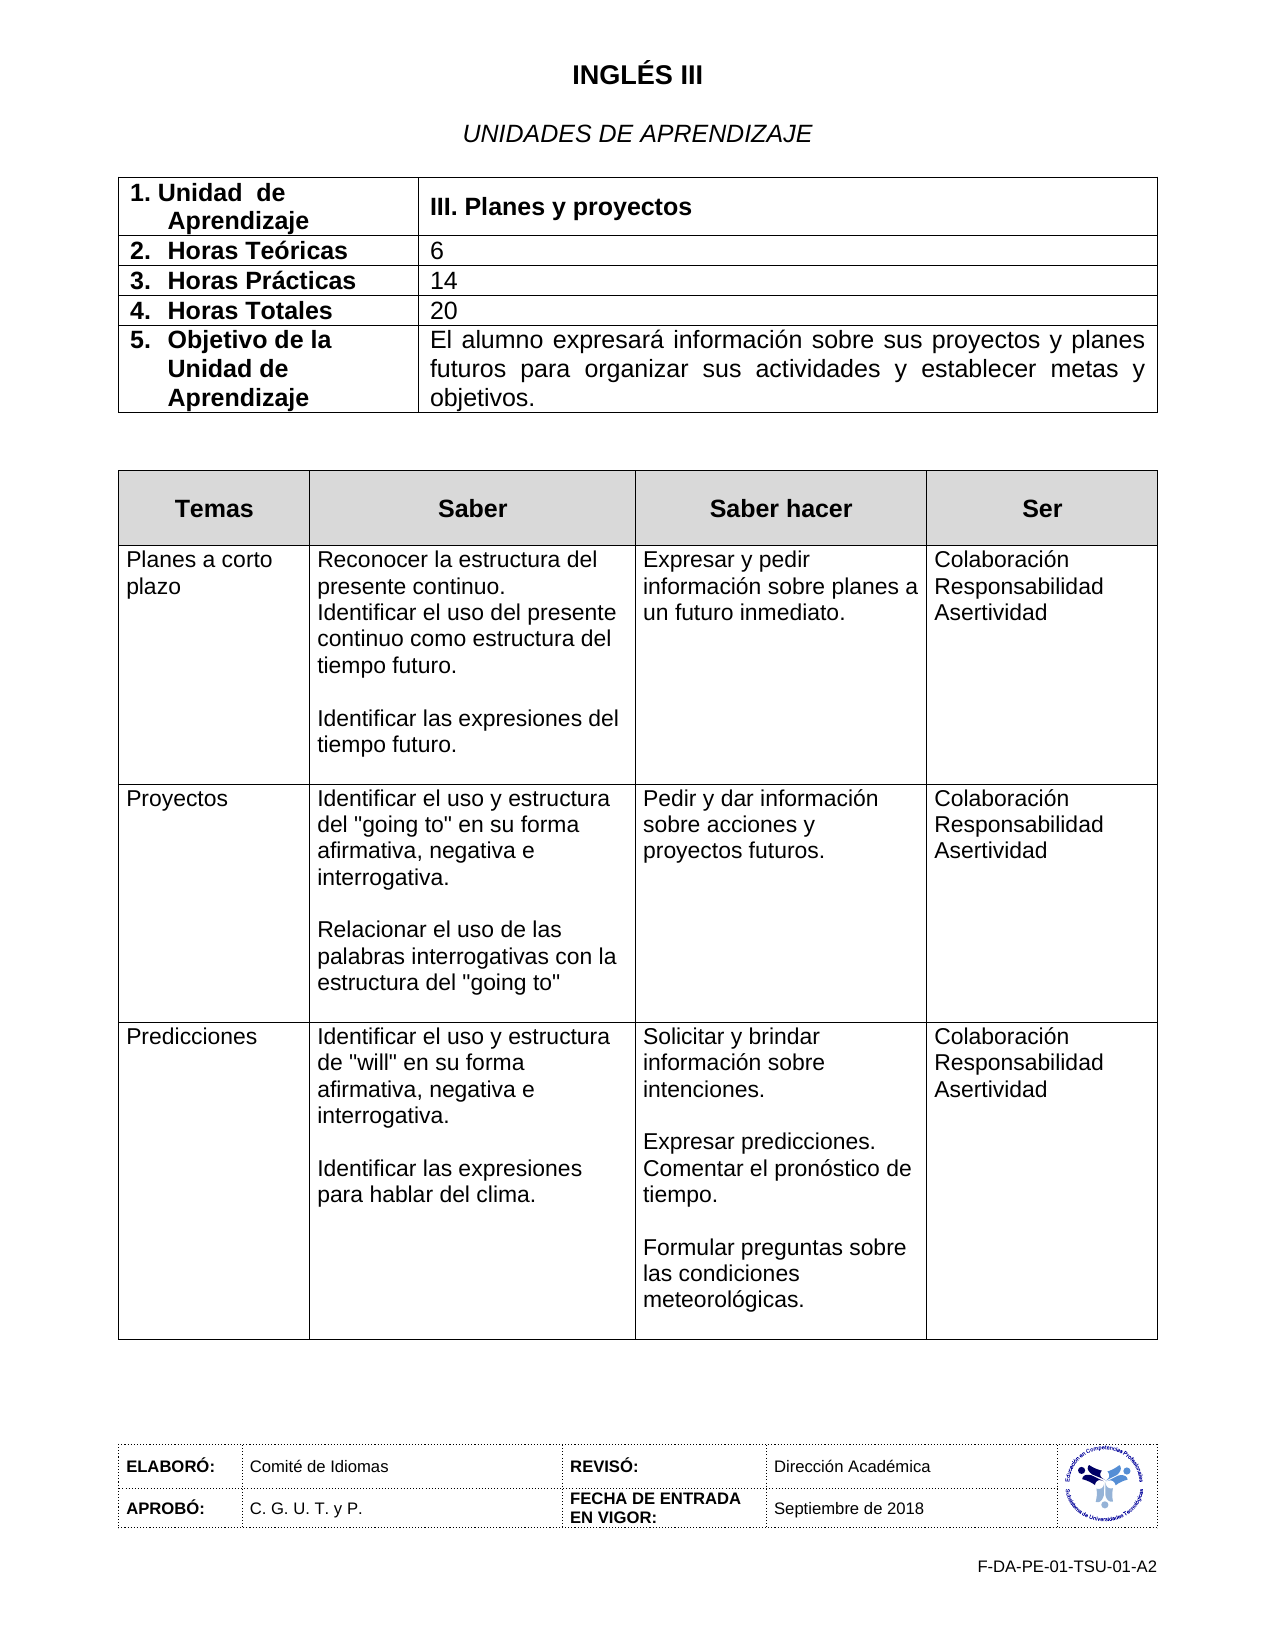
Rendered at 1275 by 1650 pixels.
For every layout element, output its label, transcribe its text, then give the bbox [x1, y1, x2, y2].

table_cell Proyectos [119, 785, 309, 1022]
table_cell 14 [419, 266, 1157, 295]
table_header Saber [310, 471, 635, 545]
table_header Saber hacer [636, 471, 926, 545]
table_cell Horas Teóricas [119, 236, 418, 265]
table_cell Objetivo de la Unidad de Aprendizaje [119, 326, 418, 412]
table_cell Horas Totales [119, 296, 418, 324]
table_cell Reconocer la estructura del presente continuo. Identificar el uso del presente continuo como estructura del tiempo futuro. Identificar las expresiones del tiempo futuro. [310, 546, 635, 783]
table_cell Planes a corto plazo [119, 546, 309, 783]
table_cell Horas Prácticas [119, 266, 418, 295]
text INGLÉS III [118, 59, 1157, 90]
table_header Temas [119, 471, 309, 545]
table_cell Identificar el uso y estructura del "going to" en su forma afirmativa, negativa e interrogativa. Relacionar el uso de las palabras interrogativas con la estructura del "going to" [310, 785, 635, 1022]
table_cell Expresar y pedir información sobre planes a un futuro inmediato. [636, 546, 926, 783]
table_cell Colaboración Responsabilidad Asertividad [927, 546, 1157, 783]
table_cell Colaboración Responsabilidad Asertividad [927, 1023, 1157, 1339]
table_cell El alumno expresará información sobre sus proyectos y planes futuros para organizar sus actividades y establecer metas y objetivos. [419, 326, 1157, 412]
table_cell Solicitar y brindar información sobre intenciones. Expresar predicciones. Comentar el pronóstico de tiempo. Formular preguntas sobre las condiciones meteorológicas. [636, 1023, 926, 1339]
table_cell 6 [419, 236, 1157, 265]
table_cell Predicciones [119, 1023, 309, 1339]
table_cell Pedir y dar información sobre acciones y proyectos futuros. [636, 785, 926, 1022]
table_cell 20 [419, 296, 1157, 324]
text UNIDADES DE APRENDIZAJE [118, 119, 1157, 148]
table_cell Identificar el uso y estructura de "will" en su forma afirmativa, negativa e interrogativa. Identificar las expresiones para hablar del clima. [310, 1023, 635, 1339]
table_header III. Planes y proyectos [419, 178, 1157, 235]
table_header Ser [927, 471, 1157, 545]
table_header 1. Unidad de Aprendizaje [119, 178, 418, 235]
table_cell Colaboración Responsabilidad Asertividad [927, 785, 1157, 1022]
